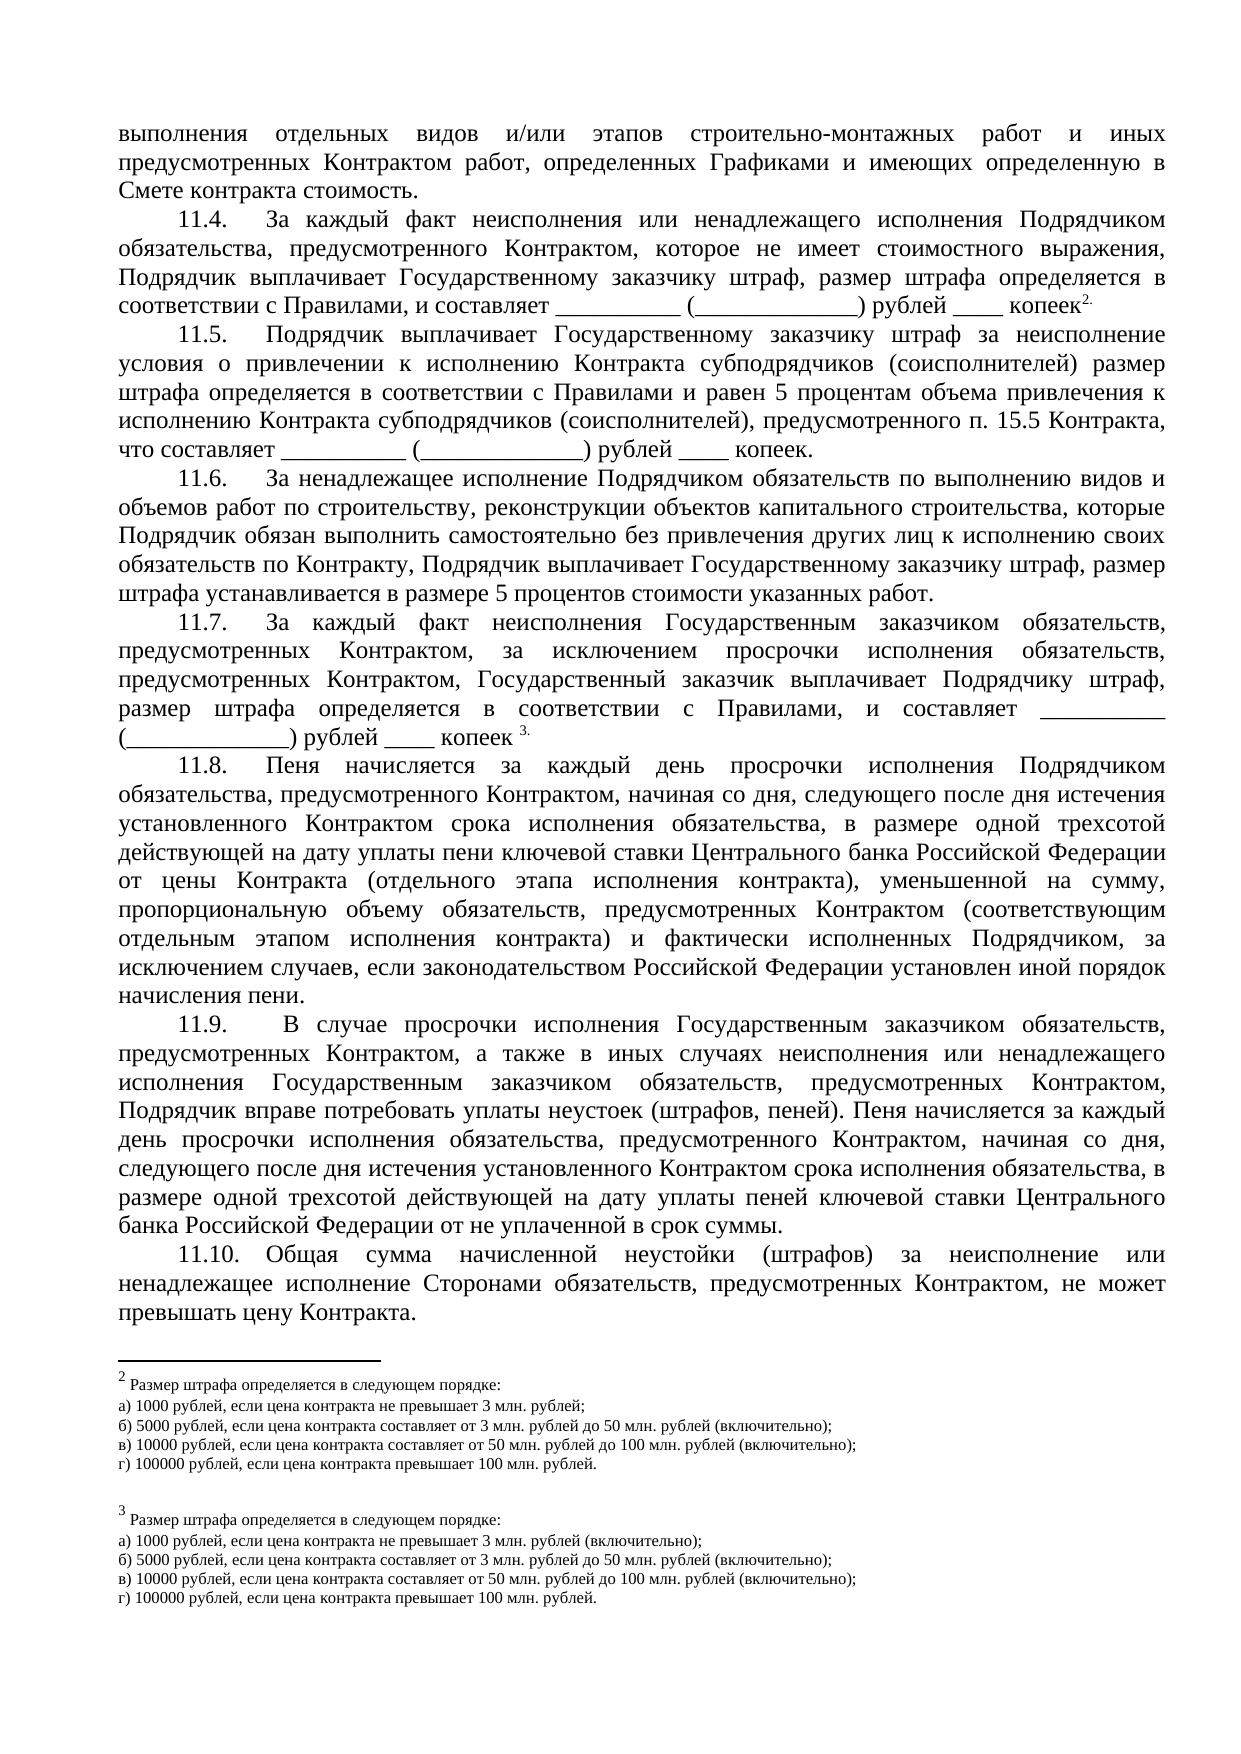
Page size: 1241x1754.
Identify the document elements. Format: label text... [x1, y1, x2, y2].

list В случае просрочки исполнения Государственным заказчиком обязательств, предусмотренных Контрактом, а также в иных случаях неисполнения или ненадлежащего исполнения Государственным заказчиком обязательств, предусмотренных Контрактом, Подрядчик вправе потребовать уплаты неустоек (штрафов, пеней). Пеня начисляется за каждый день просрочки исполнения обязательства, предусмотренного Контрактом, начиная со дня, следующего после дня истечения установленного Контрактом срока исполнения обязательства, в размере одной трехсотой действующей на дату уплаты пеней ключевой ставки Центрального банка Российской Федерации от не уплаченной в срок суммы. [118, 1009, 1167, 1239]
list За каждый факт неисполнения Государственным заказчиком обязательств, предусмотренных Контрактом, за исключением просрочки исполнения обязательств, предусмотренных Контрактом, Государственный заказчик выплачивает Подрядчику штраф, размер штрафа определяется в соответствии с Правилами, и составляет __________ (_____________) рублей ____ копеек . [118, 607, 1167, 751]
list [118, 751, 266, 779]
list Общая сумма начисленной неустойки (штрафов) за неисполнение или ненадлежащее исполнение Сторонами обязательств, предусмотренных Контрактом, не может превышать цену Контракта. [118, 1239, 1167, 1326]
list За ненадлежащее исполнение Подрядчиком обязательств по выполнению видов и объемов работ по строительству, реконструкции объектов капитального строительства, которые Подрядчик обязан выполнить самостоятельно без привлечения других лиц к исполнению своих обязательств по Контракту, Подрядчик выплачивает Государственному заказчику штраф, размер штрафа устанавливается в размере 5 процентов стоимости указанных работ. [118, 463, 1167, 607]
list Подрядчик выплачивает Государственному заказчику штраф за неисполнение условия о привлечении к исполнению Контракта субподрядчиков (соисполнителей) размер штрафа определяется в соответствии с Правилами и равен 5 процентам объема привлечения к исполнению Контракта субподрядчиков (соисполнителей), предусмотренного п. 15.5 Контракта, что составляет __________ (_____________) рублей ____ копеек. [118, 319, 1167, 463]
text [118, 118, 1167, 204]
list За каждый факт неисполнения или ненадлежащего исполнения Подрядчиком обязательства, предусмотренного Контрактом, которое не имеет стоимостного выражения, Подрядчик выплачивает Государственному заказчику штраф, размер штрафа определяется в соответствии с Правилами, и составляет __________ (_____________) рублей ____ копеек. [118, 204, 1167, 319]
list Пеня начисляется за каждый день просрочки исполнения Подрядчиком обязательства, предусмотренного Контрактом, начиная со дня, следующего после дня истечения установленного Контрактом срока исполнения обязательства, в размере одной трехсотой действующей на дату уплаты пени ключевой ставки Центрального банка Российской Федерации от цены Контракта (отдельного этапа исполнения контракта), уменьшенной на сумму, пропорциональную объему обязательств, предусмотренных Контрактом (соответствующим отдельным этапом исполнения контракта) и фактически исполненных Подрядчиком, за исключением случаев, если законодательством Российской Федерации установлен иной порядок начисления пени. [118, 837, 1167, 1009]
